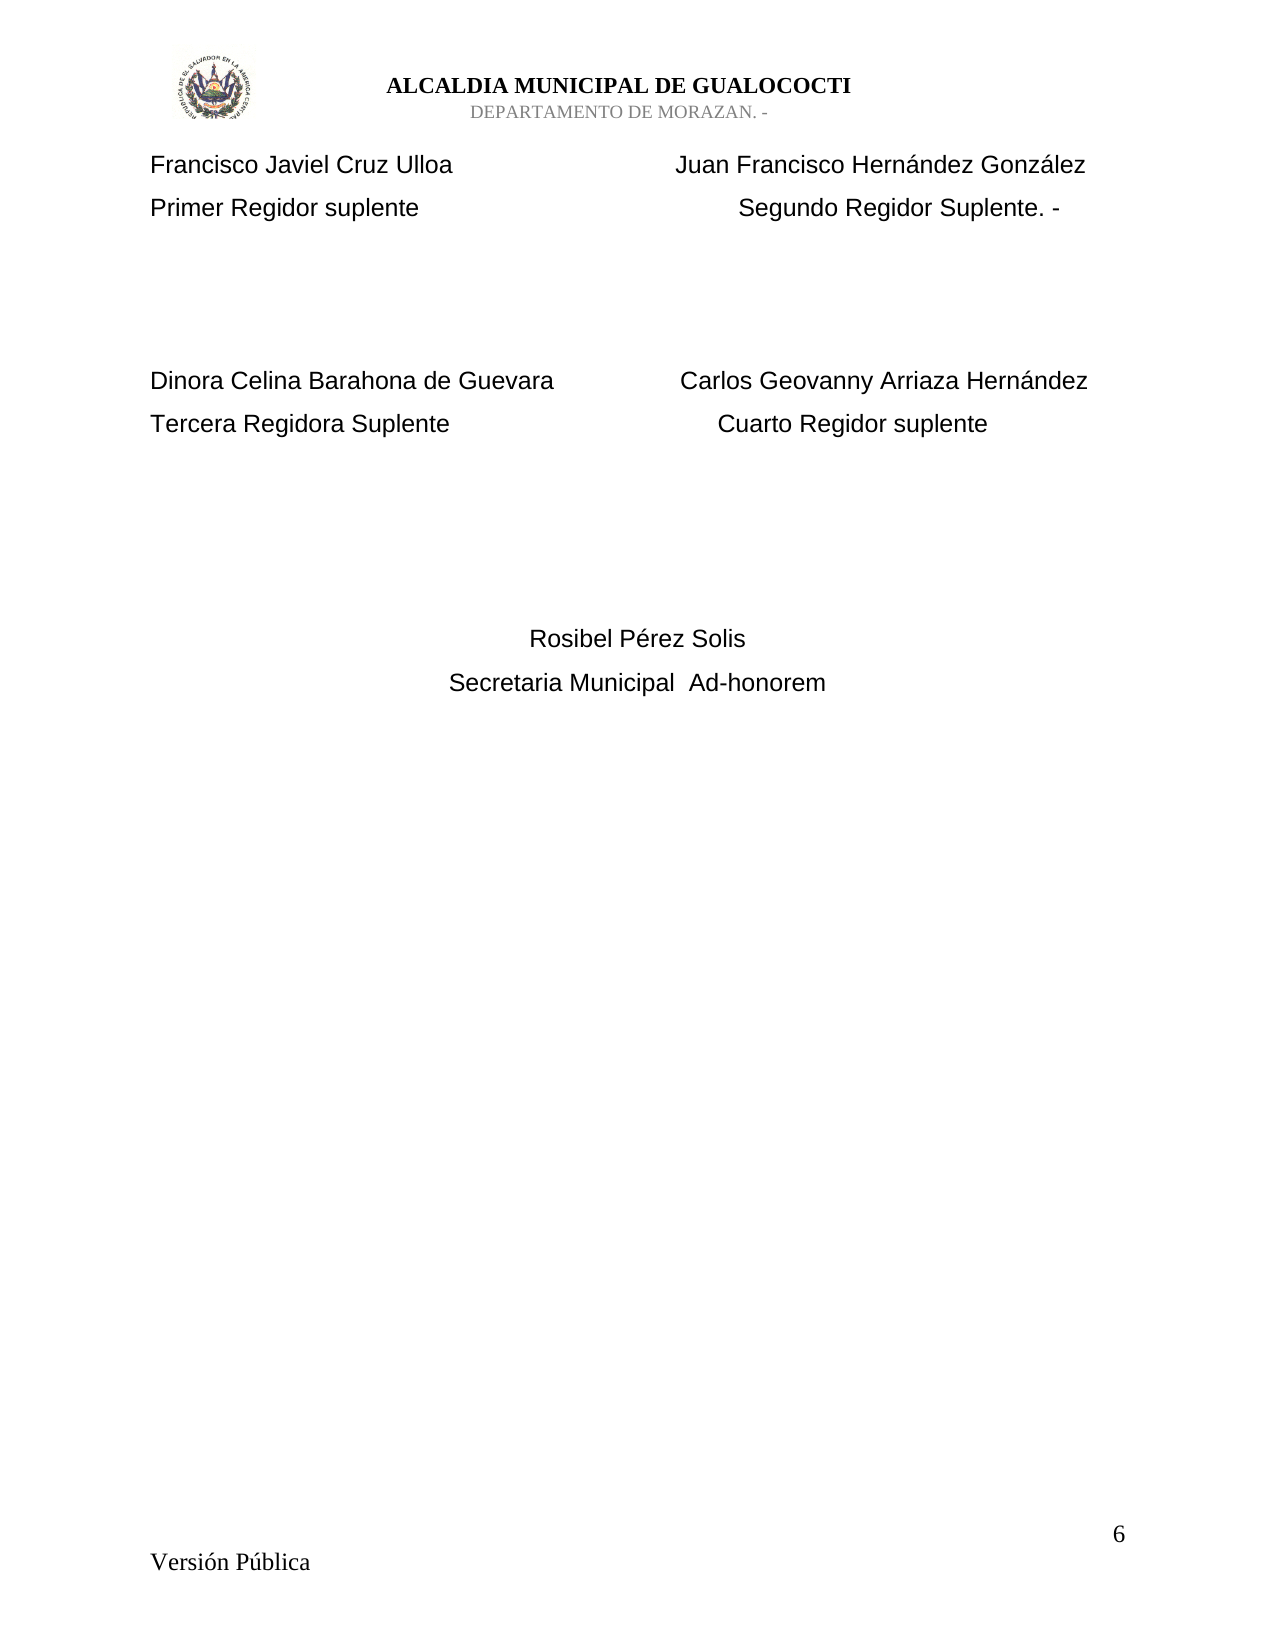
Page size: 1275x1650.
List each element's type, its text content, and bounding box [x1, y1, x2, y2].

text Primer Regidor suplente Segundo Regidor Suplente. - [150, 193, 1125, 222]
text Secretaria Municipal Ad-honorem [150, 667, 1125, 696]
text Tercera Regidora Suplente Cuarto Regidor suplente [150, 409, 1125, 437]
text Francisco Javiel Cruz Ulloa Juan Francisco Hernández González [150, 150, 1125, 179]
text Rosibel Pérez Solis [150, 624, 1125, 653]
picture [171, 44, 257, 119]
text Dinora Celina Barahona de Guevara Carlos Geovanny Arriaza Hernández [150, 366, 1125, 394]
